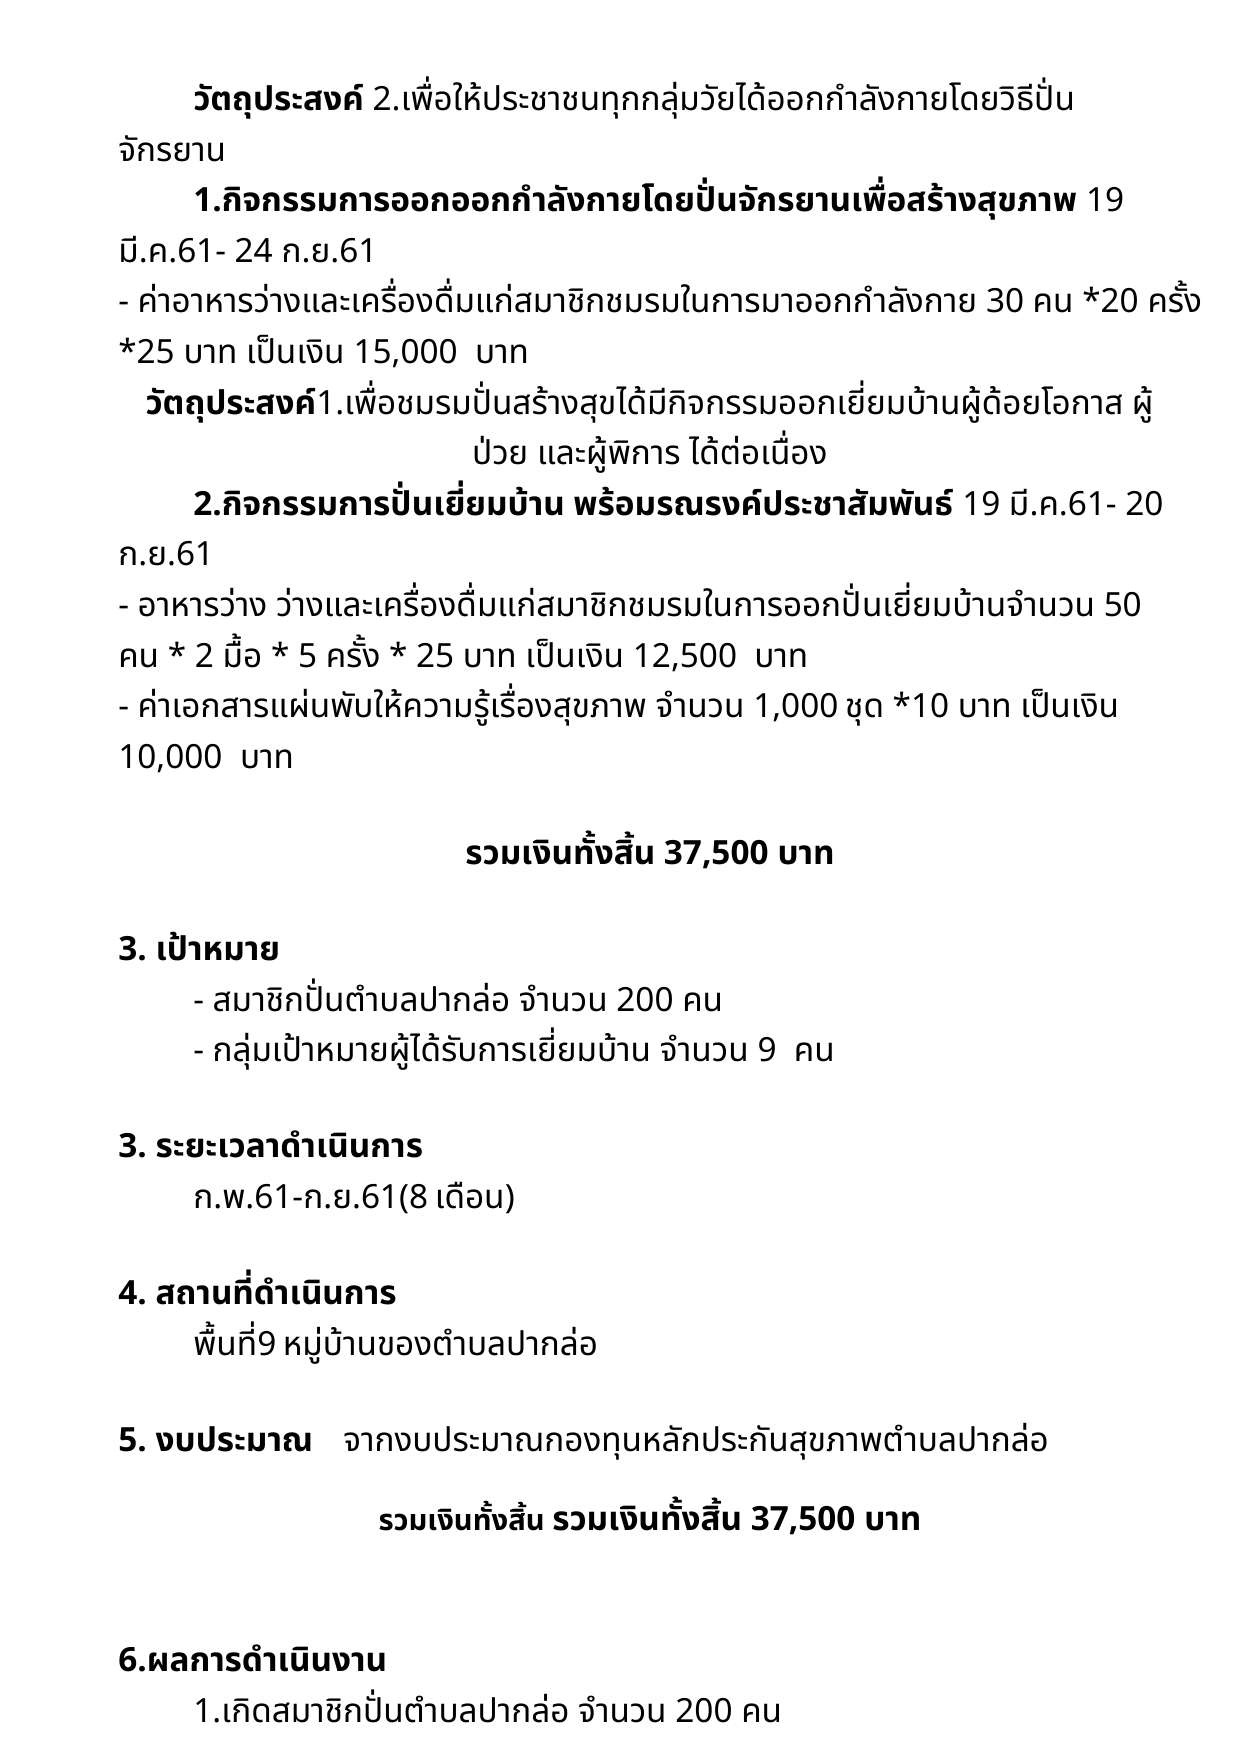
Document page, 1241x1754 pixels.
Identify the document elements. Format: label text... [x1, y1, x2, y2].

text - อาหารว่าง ว่างและเครื่องดื่มแก่สมาชิกชมรมในการออกปั่นเยี่ยมบ้านจำนวน 50 คน * 2 มื้อ * 5 ครั้ง * 25 บาท เป็นเงิน 12,500 บาท [118, 581, 1181, 682]
text 4. สถานที่ดำเนินการ [118, 1269, 1181, 1319]
text 5. งบประมาณ จากงบประมาณกองทุนหลักประกันสุขภาพตำบลปากล่อ [118, 1415, 1181, 1495]
text - ค่าเอกสารแผ่นพับให้ความรู้เรื่องสุขภาพ จำนวน 1,000ชุด *10 บาท เป็นเงิน 10,000 บาท [118, 682, 1181, 783]
text 3. เป้าหมาย [118, 925, 1181, 975]
text - กลุ่มเป้าหมายผู้ได้รับการเยี่ยมบ้าน จำนวน 9 คน [118, 1026, 1181, 1077]
text 3. ระยะเวลาดำเนินการ [118, 1122, 1181, 1173]
text รวมเงินทั้งสิ้น 37,500 บาท [118, 829, 1181, 879]
text วัตถุประสงค์ 2.เพื่อให้ประชาชนทุกกลุ่มวัยได้ออกกำลังกายโดยวิธีปั่นจักรยาน [118, 75, 1181, 176]
text - ค่าอาหารว่างและเครื่องดื่มแก่สมาชิกชมรมในการมาออกกำลังกาย 30 คน *20 ครั้ง *25 บาท เป็นเงิน 15,000 บาท [118, 277, 1208, 378]
text - สมาชิกปั่นตำบลปากล่อ จำนวน 200 คน [118, 975, 1181, 1026]
text ก.พ.61-ก.ย.61(8เดือน) [118, 1173, 1181, 1223]
text รวมเงินทั้งสิ้น รวมเงินทั้งสิ้น 37,500 บาท [118, 1495, 1181, 1545]
text พื้นที่9หมู่บ้านของตำบลปากล่อ [118, 1319, 1181, 1370]
text 1.เกิดสมาชิกปั่นตำบลปากล่อ จำนวน 200 คน [118, 1687, 1181, 1737]
text วัตถุประสงค์1.เพื่อชมรมปั่นสร้างสุขได้มีกิจกรรมออกเยี่ยมบ้านผู้ด้อยโอกาส ผู้ป่วย และผู้พิการ ได้ต่อเนื่อง [118, 378, 1181, 479]
text 6.ผลการดำเนินงาน [118, 1636, 1181, 1687]
text 2.กิจกรรมการปั่นเยี่ยมบ้าน พร้อมรณรงค์ประชาสัมพันธ์ 19 มี.ค.61- 20 ก.ย.61 [118, 479, 1181, 581]
text 1.กิจกรรมการออกออกกำลังกายโดยปั่นจักรยานเพื่อสร้างสุขภาพ 19 มี.ค.61- 24 ก.ย.61 [118, 176, 1181, 277]
